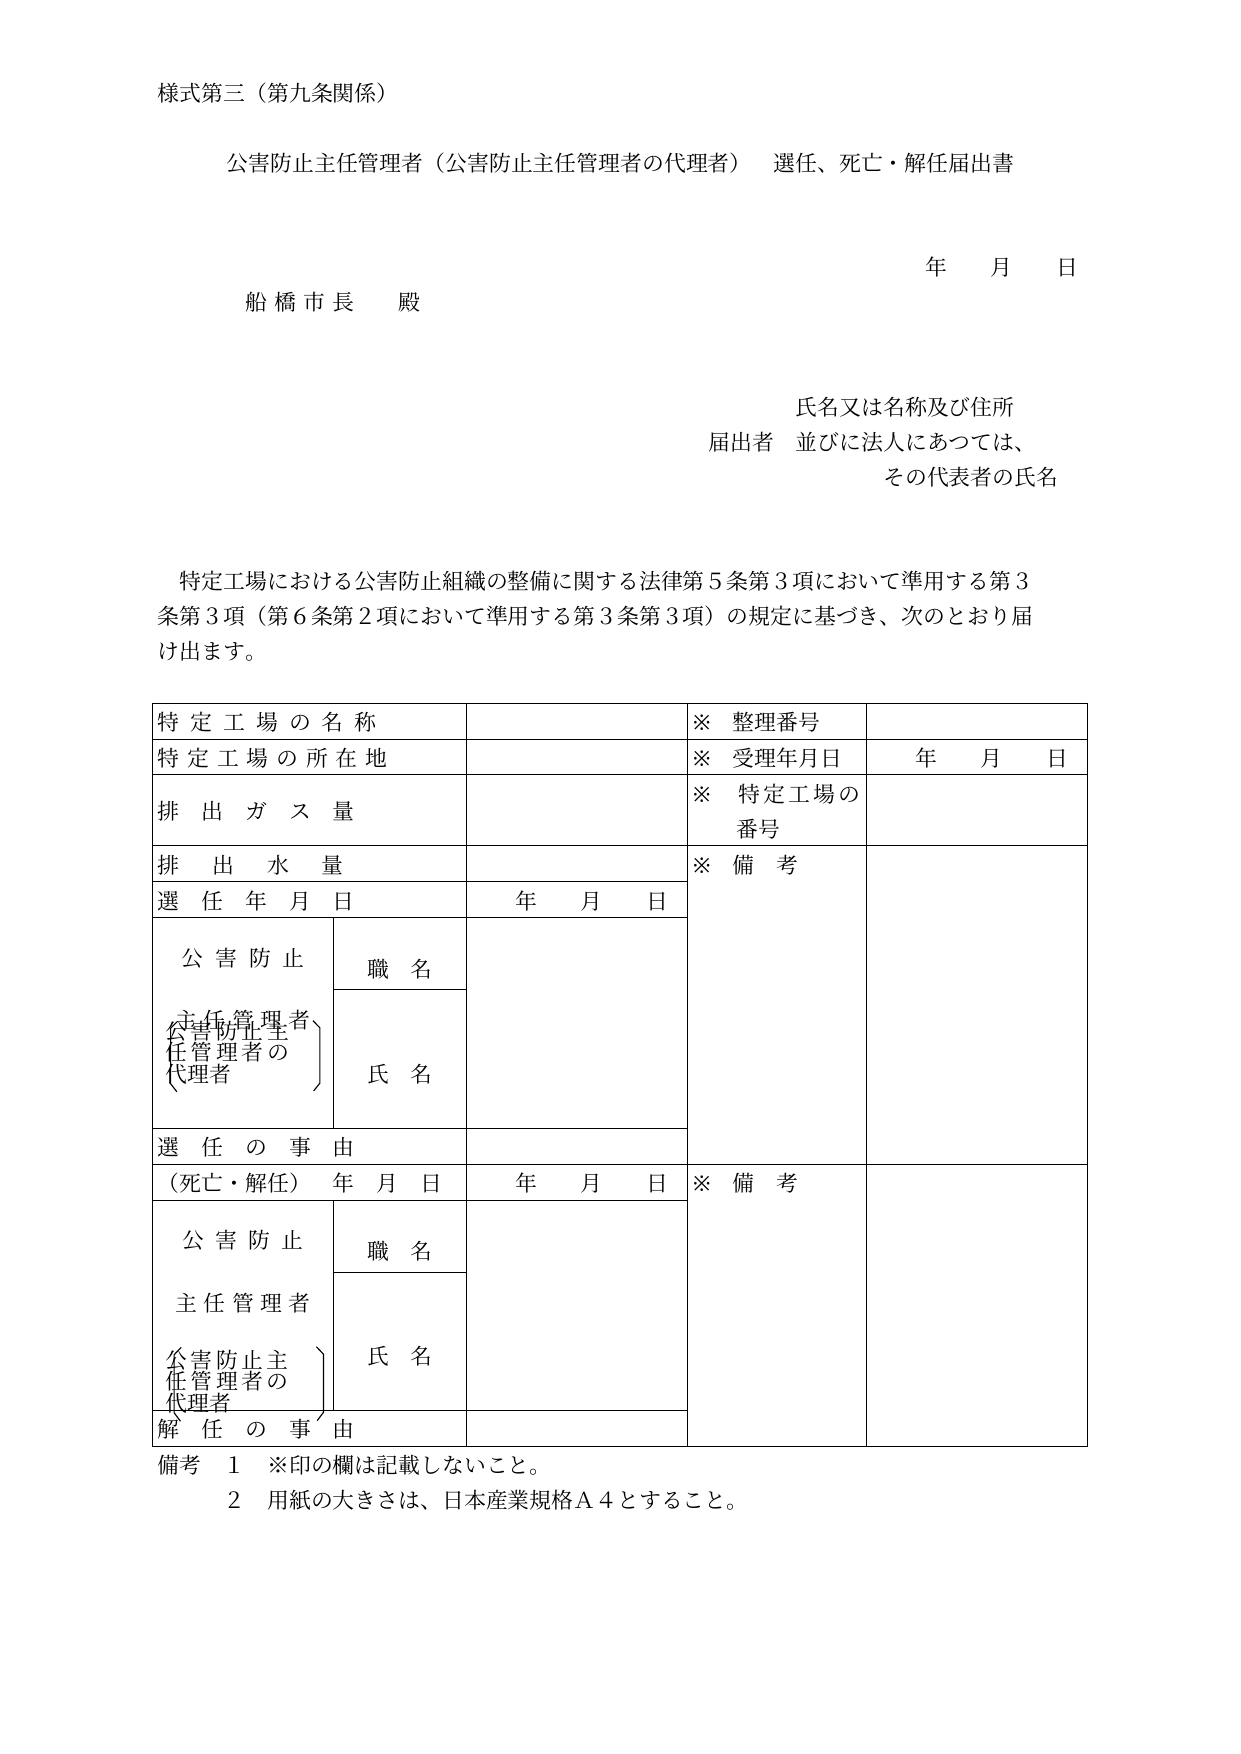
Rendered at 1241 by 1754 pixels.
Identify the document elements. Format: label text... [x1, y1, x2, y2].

table_cell 排出ガス量 [153, 775, 466, 845]
text 様式第三（第九条関係） [136, 74, 1082, 109]
text 備考 １ ※印の欄は記載しないこと。 [158, 1447, 1082, 1482]
table_cell 年 月 日 [467, 1165, 687, 1199]
table_cell [467, 846, 687, 881]
table_cell ※ 備 考 [688, 846, 866, 917]
table_cell [467, 1411, 687, 1446]
table_header ※ 整理番号 [688, 704, 866, 738]
table_cell [867, 846, 1087, 917]
text ２ 用紙の大きさは、日本産業規格Ａ４とすること。 [158, 1482, 1082, 1517]
table_cell ※ 受理年月日 [688, 740, 866, 774]
table_header [867, 704, 1087, 738]
table_cell [467, 775, 687, 845]
table_cell ※ 備 考 [688, 1165, 866, 1446]
table_cell 公害防止 主任管理者 [153, 918, 333, 1128]
table_cell [867, 1165, 1087, 1446]
table_cell [867, 917, 1087, 1163]
table_cell [467, 1201, 687, 1410]
table_cell [467, 740, 687, 774]
table_cell 年 月 日 [867, 740, 1087, 774]
table_cell 特定工場の所在地 [153, 740, 466, 774]
table_cell 排出水量 [153, 846, 466, 881]
text 公害防止主任管理者（公害防止主任管理者の代理者） 選任、死亡・解任届出書 [136, 144, 1104, 179]
table_cell [467, 918, 687, 1128]
text 特定工場における公害防止組織の整備に関する法律第５条第３項において準用する第３条第３項（第６条第２項において準用する第３条第３項）の規定に基づき、次のとおり届け出ます。 [158, 563, 1036, 668]
text その代表者の氏名 [158, 458, 1058, 493]
table_cell [467, 1129, 687, 1163]
table_cell 氏 名 [334, 1273, 466, 1410]
text 届出者 並びに法人にあつては、 [158, 423, 1036, 458]
table_cell 公害防止 主任管理者 [153, 1201, 333, 1410]
table_cell 解任の事由 [153, 1411, 466, 1446]
table_cell 氏 名 [334, 990, 466, 1128]
table_cell 選任の事由 [153, 1129, 466, 1163]
table_header 特定工場の名称 [153, 704, 466, 738]
table_cell [867, 775, 1087, 845]
text 船橋市長 殿 [136, 284, 1082, 319]
table_cell ※ 特定工場の番号 [688, 775, 866, 845]
table_cell 選任年月日 [153, 882, 466, 917]
table_cell （死亡・解任） 年 月 日 [153, 1165, 466, 1199]
table_cell 職 名 [334, 918, 466, 989]
table_cell 職 名 [334, 1201, 466, 1272]
text 氏名又は名称及び住所 [158, 388, 1014, 423]
table_cell 年 月 日 [467, 882, 687, 917]
table_cell [688, 917, 866, 1163]
table_header [467, 704, 687, 738]
text 年 月 日 [158, 249, 1078, 284]
